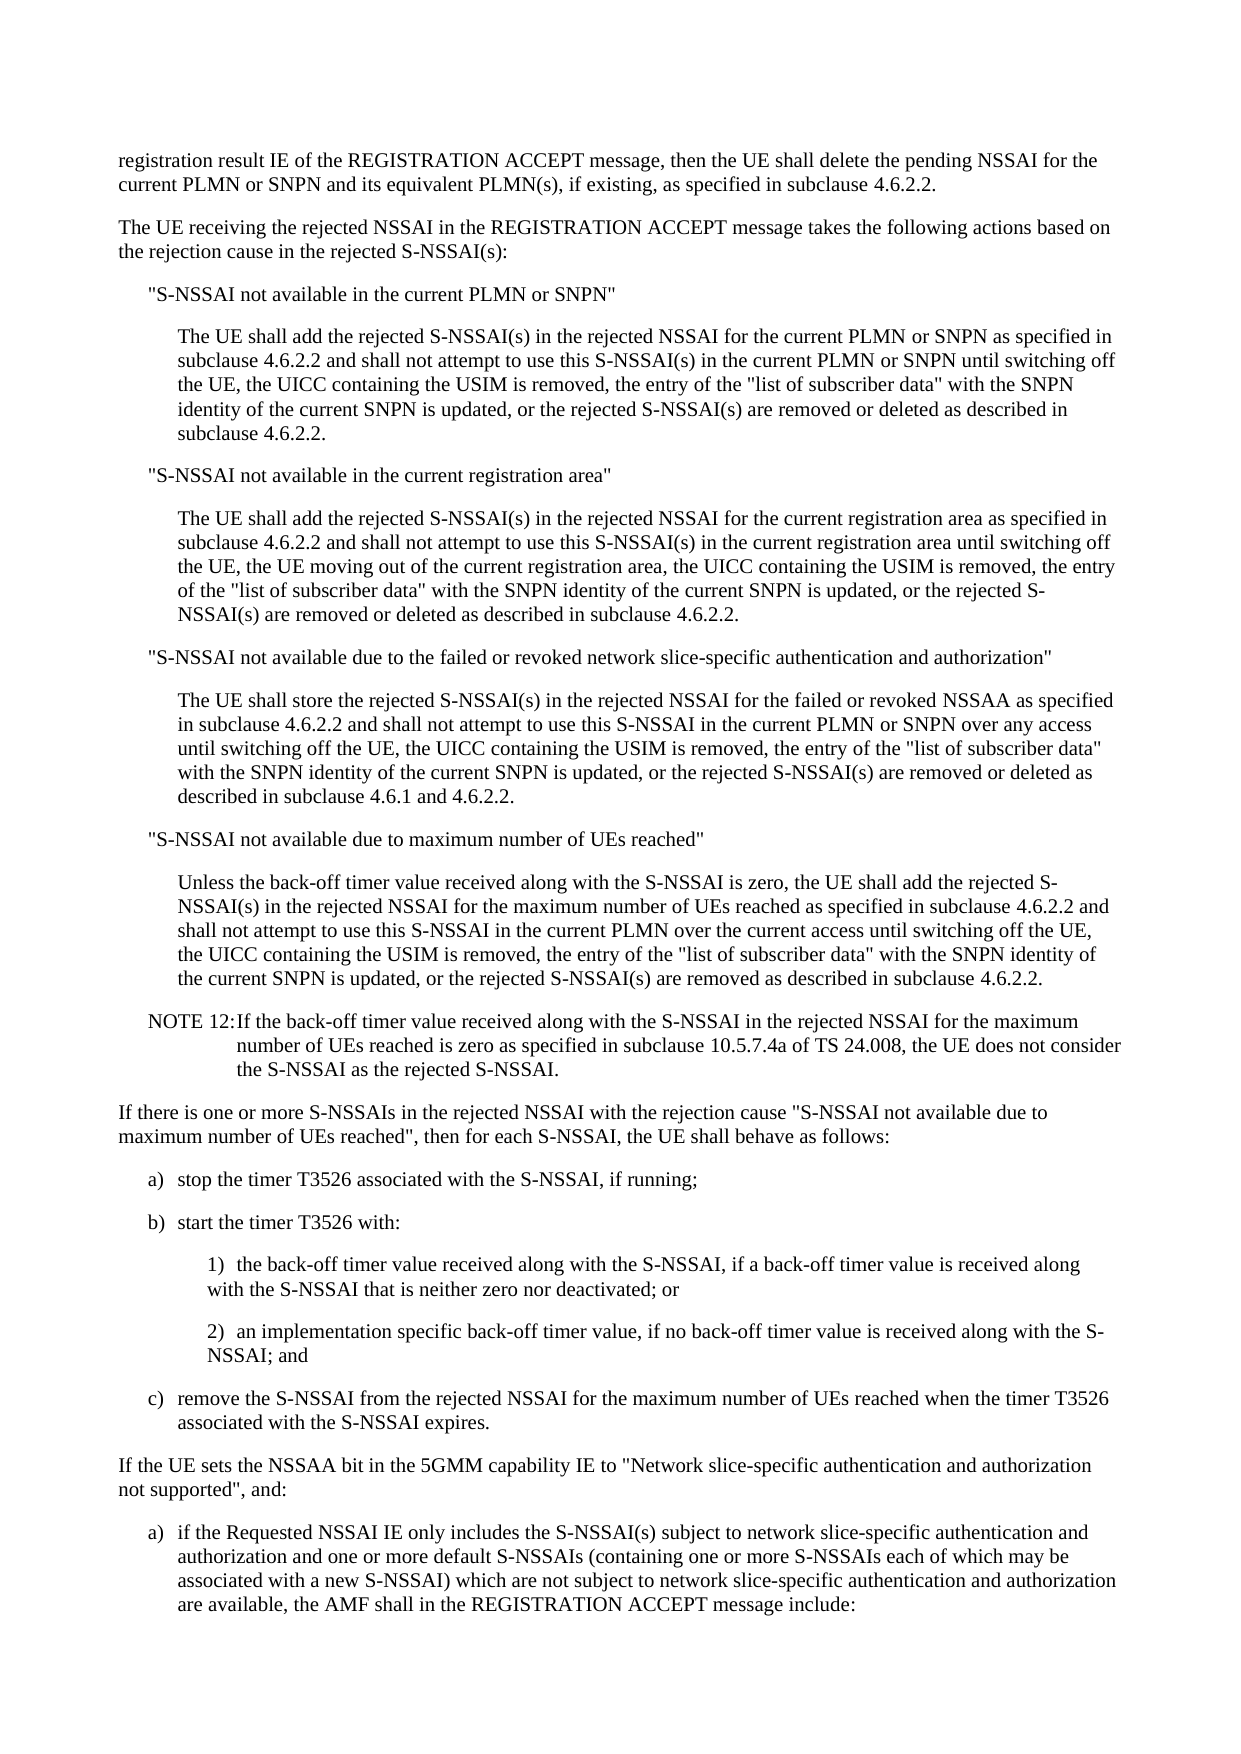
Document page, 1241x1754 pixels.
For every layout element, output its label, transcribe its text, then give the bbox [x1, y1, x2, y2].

text Unless the back-off timer value received along with the S-NSSAI is zero, the UE shall add the rejected S-NSSAI(s) in the rejected NSSAI for the maximum number of UEs reached as specified in subclause 4.6.2.2 and shall not attempt to use this S-NSSAI in the current PLMN over the current access until switching off the UE, the UICC containing the USIM is removed, the entry of the "list of subscriber data" with the SNPN identity of the current SNPN is updated, or the rejected S-NSSAI(s) are removed as described in subclause 4.6.2.2. [148, 870, 1122, 990]
text a) stop the timer T3526 associated with the S-NSSAI, if running; [148, 1167, 1122, 1191]
text c) remove the S-NSSAI from the rejected NSSAI for the maximum number of UEs reached when the timer T3526 associated with the S-NSSAI expires. [148, 1386, 1122, 1434]
text The UE shall store the rejected S-NSSAI(s) in the rejected NSSAI for the failed or revoked NSSAA as specified in subclause 4.6.2.2 and shall not attempt to use this S-NSSAI in the current PLMN or SNPN over any access until switching off the UE, the UICC containing the USIM is removed, the entry of the "list of subscriber data" with the SNPN identity of the current SNPN is updated, or the rejected S-NSSAI(s) are removed or deleted as described in subclause 4.6.1 and 4.6.2.2. [148, 688, 1122, 808]
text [118, 148, 1122, 196]
text "S-NSSAI not available due to the failed or revoked network slice-specific authentication and authorization" [148, 645, 1122, 669]
text The UE receiving the rejected NSSAI in the REGISTRATION ACCEPT message takes the following actions based on the rejection cause in the rejected S-NSSAI(s): [118, 214, 1122, 263]
text NOTE 12: If the back-off timer value received along with the S-NSSAI in the rejected NSSAI for the maximum number of UEs reached is zero as specified in subclause 10.5.7.4a of TS 24.008, the UE does not consider the S-NSSAI as the rejected S-NSSAI. [148, 1009, 1122, 1081]
text If the UE sets the NSSAA bit in the 5GMM capability IE to "Network slice-specific authentication and authorization not supported", and: [118, 1453, 1122, 1501]
text "S-NSSAI not available in the current registration area" [148, 463, 1122, 487]
text "S-NSSAI not available due to maximum number of UEs reached" [148, 827, 1122, 851]
text "S-NSSAI not available in the current PLMN or SNPN" [148, 281, 1122, 306]
text 1) the back-off timer value received along with the S-NSSAI, if a back-off timer value is received along with the S-NSSAI that is neither zero nor deactivated; or [207, 1252, 1122, 1301]
text a) if the Requested NSSAI IE only includes the S-NSSAI(s) subject to network slice-specific authentication and authorization and one or more default S-NSSAIs (containing one or more S-NSSAIs each of which may be associated with a new S-NSSAI) which are not subject to network slice-specific authentication and authorization are available, the AMF shall in the REGISTRATION ACCEPT message include: [148, 1520, 1122, 1616]
text If there is one or more S-NSSAIs in the rejected NSSAI with the rejection cause "S-NSSAI not available due to maximum number of UEs reached", then for each S-NSSAI, the UE shall behave as follows: [118, 1100, 1122, 1148]
text The UE shall add the rejected S-NSSAI(s) in the rejected NSSAI for the current registration area as specified in subclause 4.6.2.2 and shall not attempt to use this S-NSSAI(s) in the current registration area until switching off the UE, the UE moving out of the current registration area, the UICC containing the USIM is removed, the entry of the "list of subscriber data" with the SNPN identity of the current SNPN is updated, or the rejected S-NSSAI(s) are removed or deleted as described in subclause 4.6.2.2. [148, 506, 1122, 626]
text The UE shall add the rejected S-NSSAI(s) in the rejected NSSAI for the current PLMN or SNPN as specified in subclause 4.6.2.2 and shall not attempt to use this S-NSSAI(s) in the current PLMN or SNPN until switching off the UE, the UICC containing the USIM is removed, the entry of the "list of subscriber data" with the SNPN identity of the current SNPN is updated, or the rejected S-NSSAI(s) are removed or deleted as described in subclause 4.6.2.2. [148, 324, 1122, 444]
text 2) an implementation specific back-off timer value, if no back-off timer value is received along with the S-NSSAI; and [207, 1319, 1122, 1367]
text b) start the timer T3526 with: [148, 1209, 1122, 1234]
